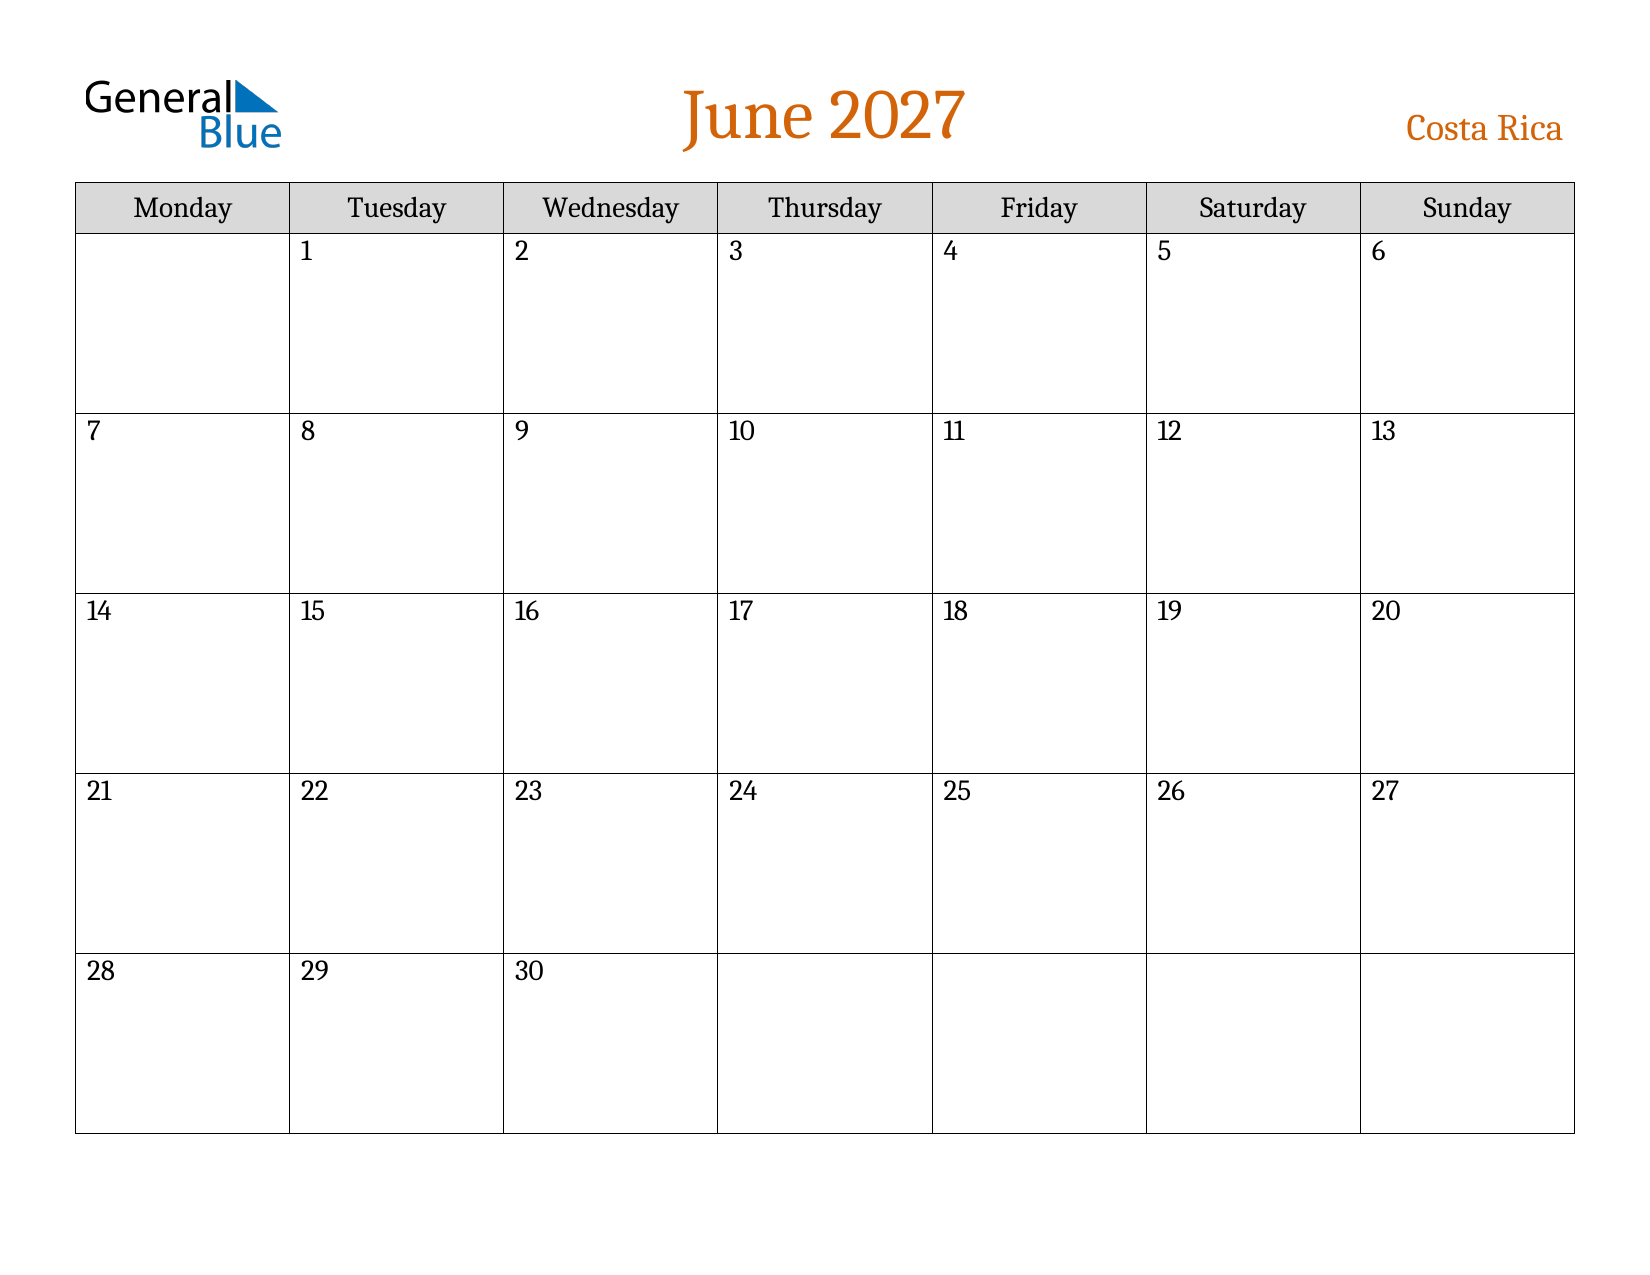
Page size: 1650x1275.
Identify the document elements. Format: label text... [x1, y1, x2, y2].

table_cell Monday [76, 183, 289, 233]
table_cell [1147, 990, 1360, 1133]
table_cell [1361, 990, 1574, 1133]
table_cell [1147, 954, 1360, 990]
table_cell [504, 450, 717, 593]
table_cell 28 [76, 954, 289, 990]
table_cell [933, 954, 1146, 990]
table_cell [933, 630, 1146, 773]
table_cell [76, 990, 289, 1133]
table_cell Thursday [718, 183, 932, 233]
table_cell Saturday [1147, 183, 1360, 233]
table_header Costa Rica [1146, 75, 1574, 182]
table_cell [933, 450, 1146, 593]
table_cell [718, 954, 932, 990]
table_cell [76, 450, 289, 593]
table_cell Friday [933, 183, 1146, 233]
table_cell 10 [718, 414, 932, 450]
table_cell [1147, 450, 1360, 593]
table_cell Wednesday [504, 183, 717, 233]
table_cell [504, 810, 717, 953]
table_cell 16 [504, 594, 717, 630]
table_cell 5 [1147, 234, 1360, 270]
table_cell [933, 810, 1146, 953]
table_cell [290, 450, 503, 593]
table_cell [1361, 810, 1574, 953]
table_cell [1147, 270, 1360, 413]
table_cell [290, 630, 503, 773]
table_cell [718, 810, 932, 953]
table_cell [933, 990, 1146, 1133]
table_cell 24 [718, 774, 932, 810]
table_cell [1361, 954, 1574, 990]
table_cell 20 [1361, 594, 1574, 630]
table_cell 29 [290, 954, 503, 990]
table_cell 7 [76, 414, 289, 450]
table_cell 9 [504, 414, 717, 450]
table_cell 14 [76, 594, 289, 630]
table_cell [290, 990, 503, 1133]
table_cell [718, 630, 932, 773]
table_cell 13 [1361, 414, 1574, 450]
table_cell 30 [504, 954, 717, 990]
table_cell [290, 270, 503, 413]
table_cell [1361, 450, 1574, 593]
table_cell 18 [933, 594, 1146, 630]
table_cell 25 [933, 774, 1146, 810]
table_cell 17 [718, 594, 932, 630]
table_header [76, 75, 503, 182]
table_cell [76, 810, 289, 953]
table_cell 27 [1361, 774, 1574, 810]
table_cell [718, 450, 932, 593]
picture [86, 80, 281, 148]
table_cell 4 [933, 234, 1146, 270]
table_cell [76, 234, 289, 270]
table_cell [76, 630, 289, 773]
table_cell [933, 270, 1146, 413]
table_cell 21 [76, 774, 289, 810]
table_cell [290, 810, 503, 953]
table_cell Tuesday [290, 183, 503, 233]
table_cell Sunday [1361, 183, 1574, 233]
table_cell [1147, 630, 1360, 773]
table_cell 15 [290, 594, 503, 630]
table_cell [1361, 270, 1574, 413]
table_cell 12 [1147, 414, 1360, 450]
table_cell [504, 270, 717, 413]
table_cell [504, 990, 717, 1133]
table_cell 8 [290, 414, 503, 450]
table_cell [1147, 810, 1360, 953]
table_cell [504, 630, 717, 773]
table_cell [1361, 630, 1574, 773]
table_cell 11 [933, 414, 1146, 450]
table_cell 23 [504, 774, 717, 810]
table_cell 6 [1361, 234, 1574, 270]
table_cell 1 [290, 234, 503, 270]
table_cell [718, 270, 932, 413]
table_cell [718, 990, 932, 1133]
table_cell 26 [1147, 774, 1360, 810]
table_cell 2 [504, 234, 717, 270]
table_cell [76, 270, 289, 413]
table_cell 3 [718, 234, 932, 270]
table_cell 22 [290, 774, 503, 810]
table_header June 2027 [504, 75, 1146, 182]
table_cell 19 [1147, 594, 1360, 630]
